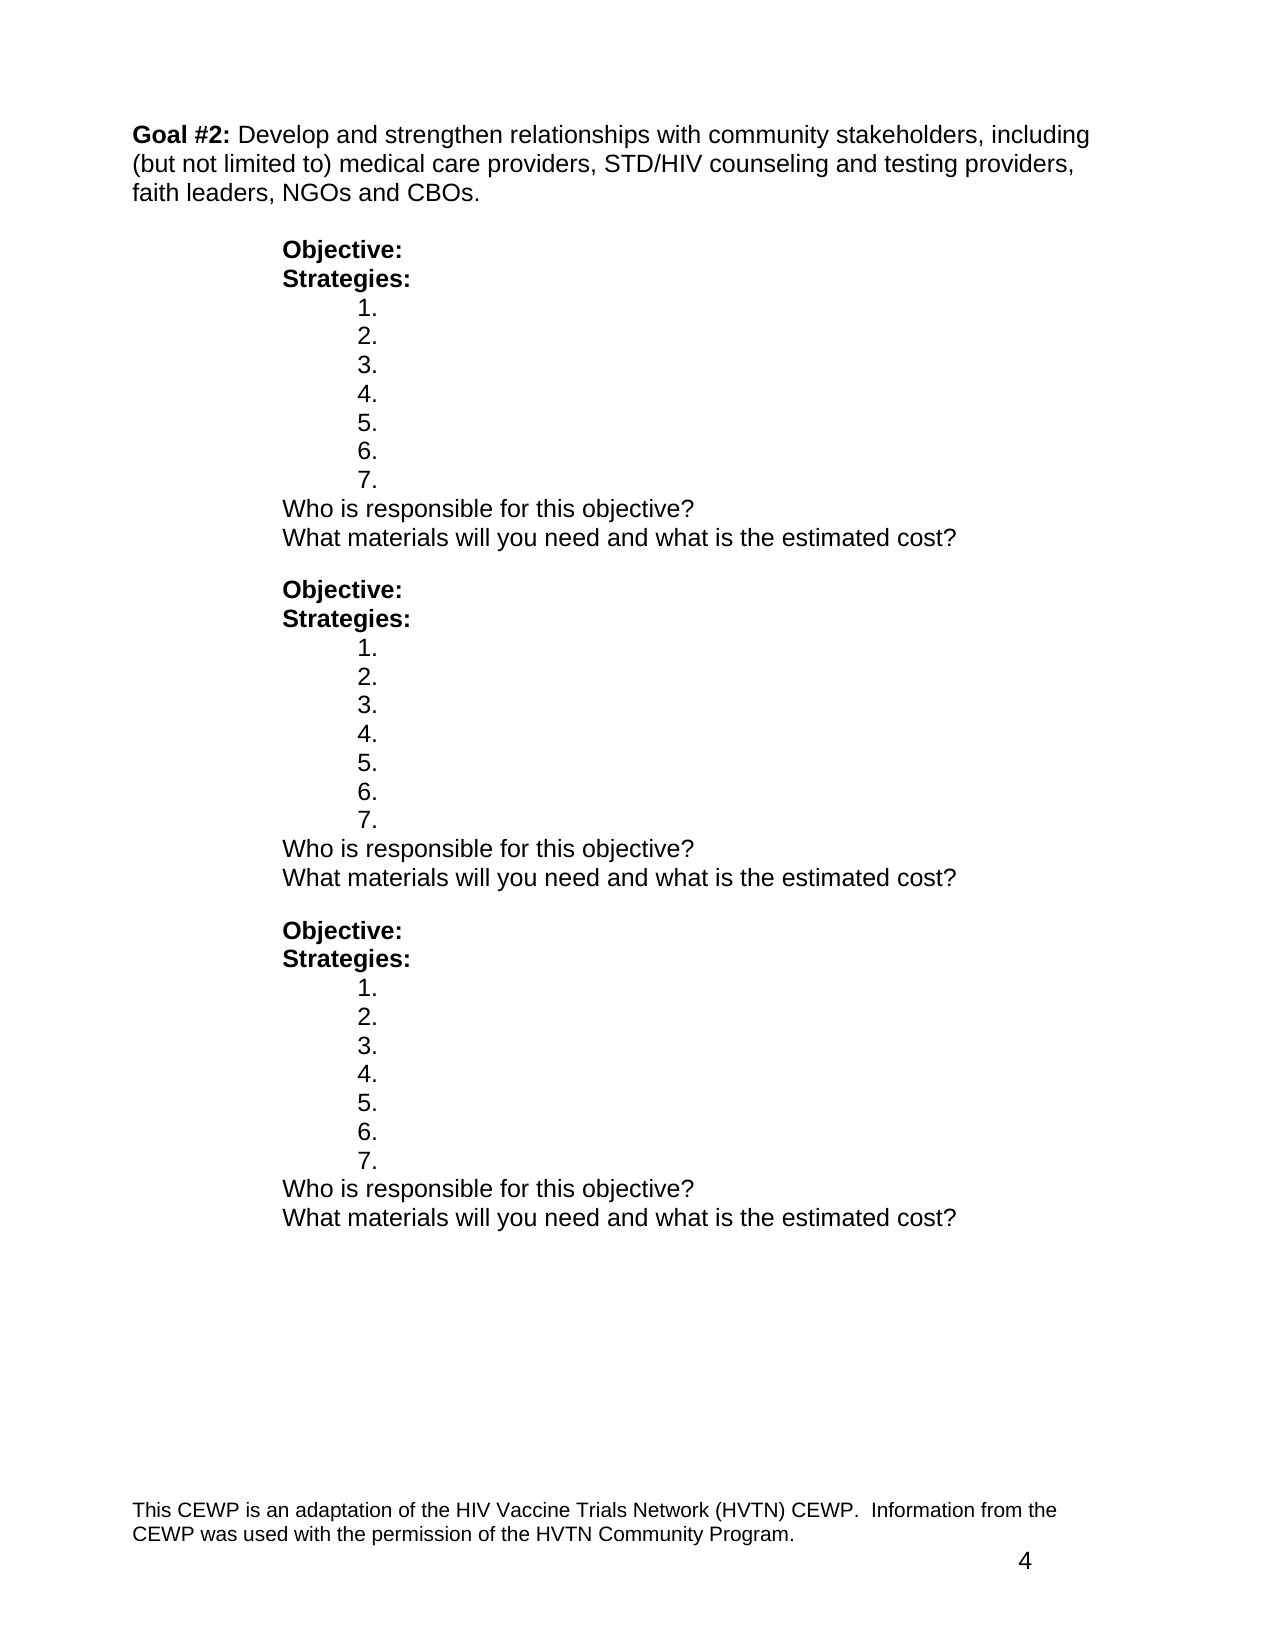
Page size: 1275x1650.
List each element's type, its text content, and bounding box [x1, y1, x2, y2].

text Goal #2: Develop and strengthen relationships with community stakeholders, including (but not limited to) medical care providers, STD/HIV counseling and testing providers, faith leaders, NGOs and CBOs. [132, 120, 1125, 206]
text What materials will you need and what is the estimated cost? [282, 1203, 1125, 1232]
text Strategies: [207, 944, 1125, 973]
text Objective: [282, 235, 1125, 264]
text Strategies: [207, 604, 1125, 633]
text Who is responsible for this objective? [282, 834, 1125, 863]
text Who is responsible for this objective? [282, 494, 1125, 522]
text Objective: [282, 575, 1125, 604]
text Strategies: [207, 264, 1125, 292]
text Who is responsible for this objective? [282, 1174, 1125, 1203]
text Objective: [282, 916, 1125, 944]
text What materials will you need and what is the estimated cost? [282, 863, 1125, 892]
text What materials will you need and what is the estimated cost? [282, 522, 1125, 551]
